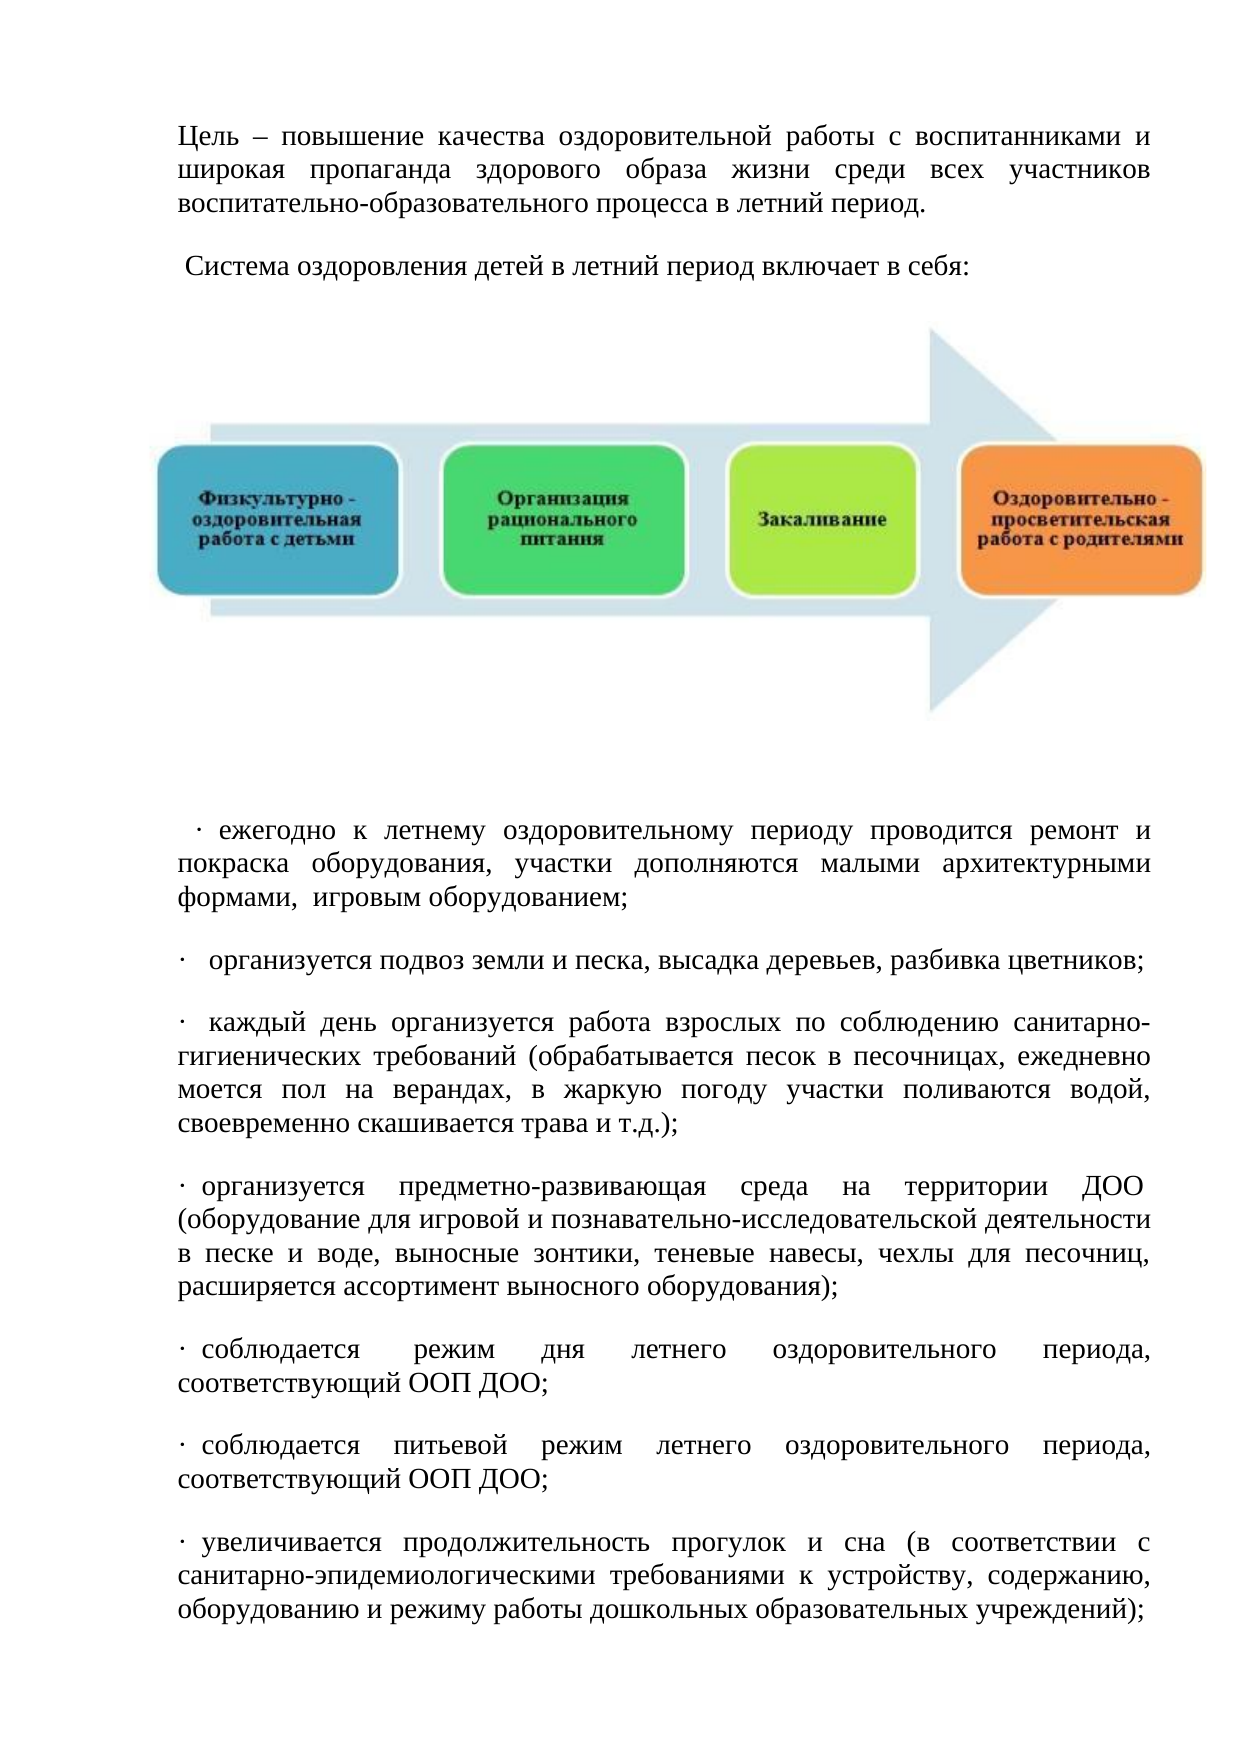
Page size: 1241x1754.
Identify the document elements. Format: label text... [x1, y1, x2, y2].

text · соблюдается питьевой режим летнего оздоровительного периода, соответствующий ООП ДОО; [177, 1427, 1152, 1494]
text Цель – повышение качества оздоровительной работы с воспитанниками и широкая пропаганда здорового образа жизни среди всех участников воспитательно-образовательного процесса в летний период. [177, 118, 1152, 219]
text Система оздоровления детей в летний период включает в себя: [177, 248, 1152, 281]
text · увеличивается продолжительность прогулок и сна (в соответствии с санитарно-эпидемиологическими требованиями к устройству, содержанию, оборудованию и режиму работы дошкольных образовательных учреждений); [177, 1524, 1152, 1624]
text · организуется подвоз земли и песка, высадка деревьев, разбивка цветников; [177, 942, 1152, 975]
picture [125, 321, 1207, 721]
text · соблюдается режим дня летнего оздоровительного периода, соответствующий ООП ДОО; [177, 1331, 1152, 1398]
text · ежегодно к летнему оздоровительному периоду проводится ремонт и покраска оборудования, участки дополняются малыми архитектурными формами, игровым оборудованием; [177, 812, 1152, 913]
text · организуется предметно-развивающая среда на территории ДОО (оборудование для игровой и познавательно-исследовательской деятельности в песке и воде, выносные зонтики, теневые навесы, чехлы для песочниц, расширяется ассортимент выносного оборудования); [177, 1168, 1152, 1302]
text · каждый день организуется работа взрослых по соблюдению санитарно-гигиенических требований (обрабатывается песок в песочницах, ежедневно моется пол на верандах, в жаркую погоду участки поливаются водой, своевременно скашивается трава и т.д.); [177, 1004, 1152, 1139]
